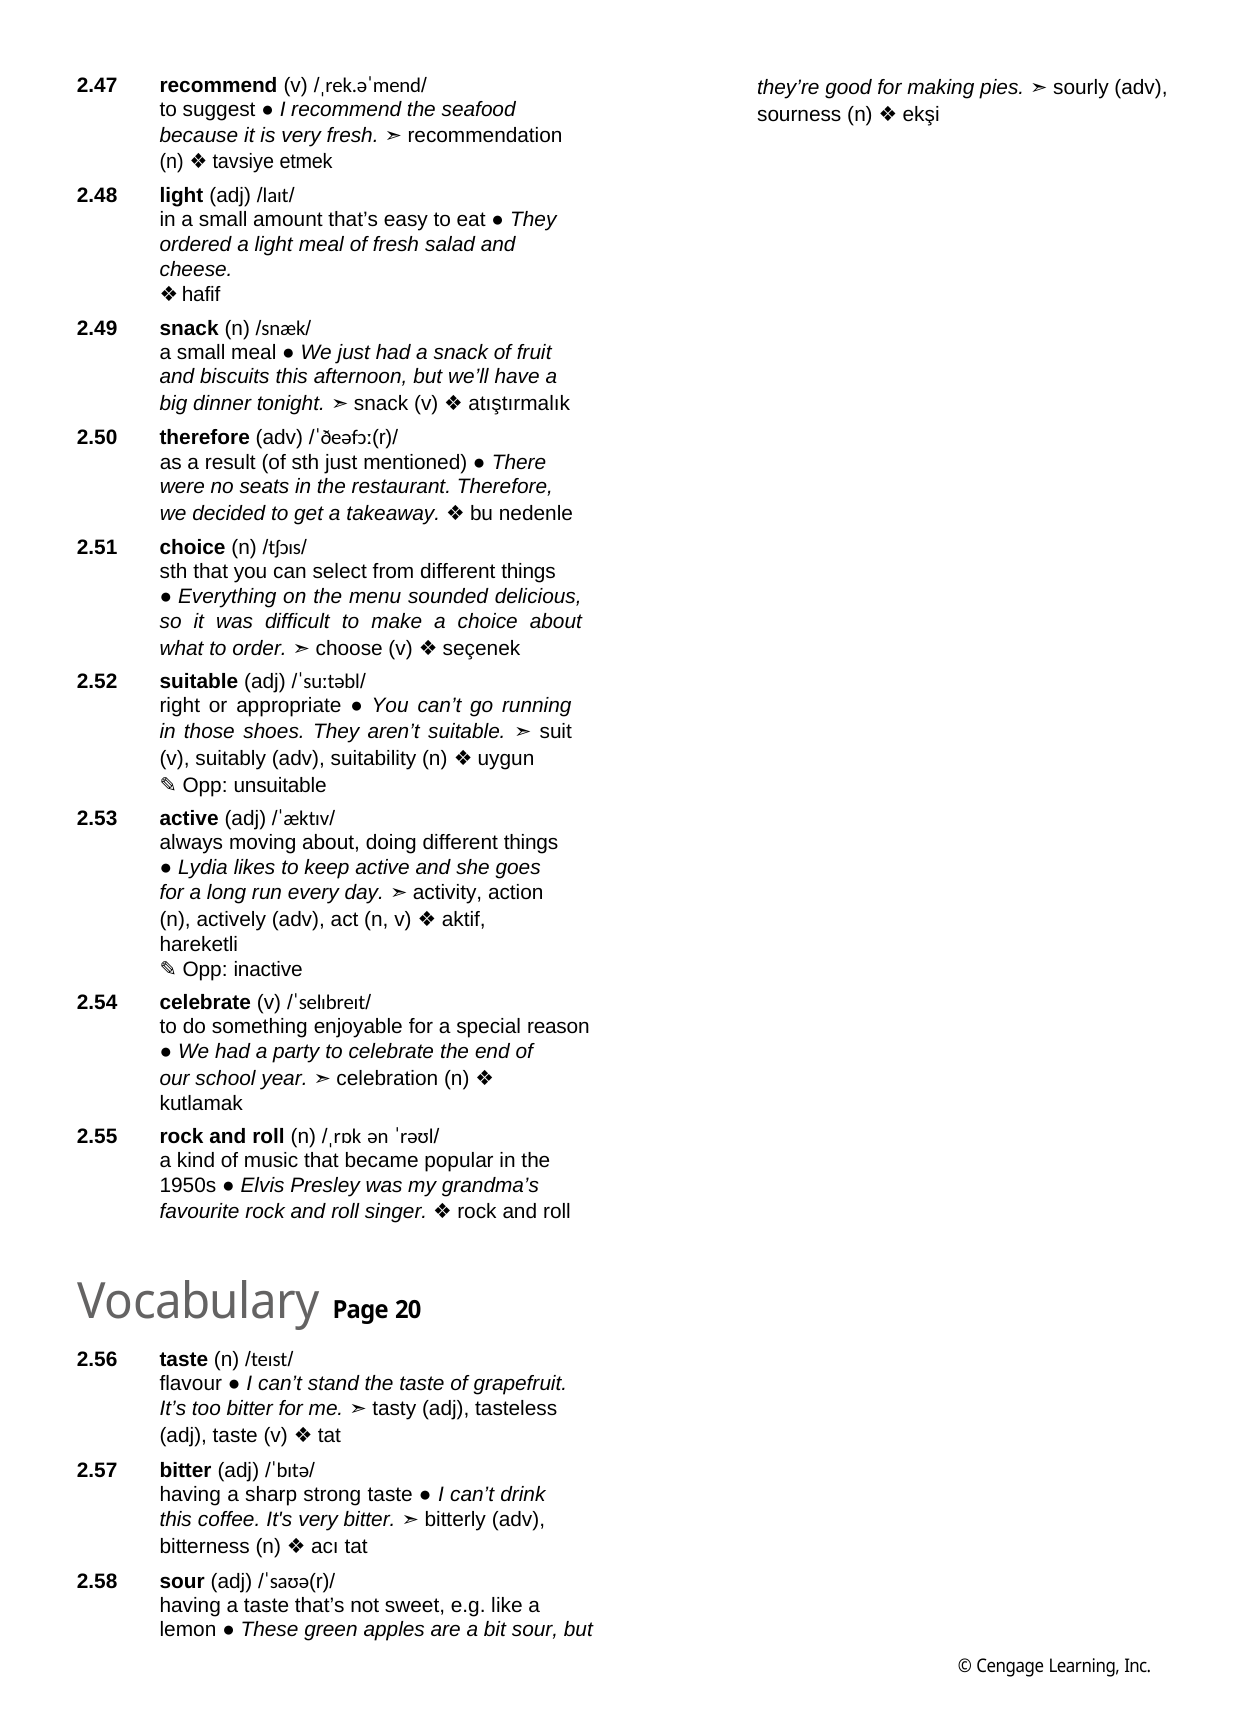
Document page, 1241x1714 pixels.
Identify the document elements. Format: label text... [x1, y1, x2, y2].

list sour (adj) /ˈsaʊə(r)/ [77, 1569, 593, 1594]
list suitable (adj) /ˈsuːtəbl/ [77, 669, 593, 694]
list taste (n) /teɪst/ [77, 1346, 593, 1371]
text (n) ❖ tavsiye etmek [159, 149, 593, 174]
text having a sharp strong taste ● I can’t drink this coffee. It's very bitter. ➣ bitterly (adv), bitterness (n) ❖ acı tat [159, 1483, 545, 1560]
list rock and roll (n) /ˌrɒk ən ˈrəʊl/ [77, 1123, 593, 1148]
list therefore (adv) /ˈðeəfɔː(r)/ [77, 424, 593, 450]
text as a result (of sth just mentioned) ● There were no seats in the restaurant. Therefore, we decided to get a takeaway. ❖ bu nedenle [159, 450, 577, 526]
list recommend (v) /ˌrek.əˈmend/ [77, 72, 593, 97]
text always moving about, doing different things [159, 831, 593, 854]
text to do something enjoyable for a special reason [159, 1015, 593, 1039]
list We had a party to celebrate the end of our school year. ➣ celebration (n) ❖ kutlamak [159, 1040, 568, 1115]
list light (adj) /laɪt/ [77, 182, 593, 207]
list bitter (adj) /ˈbɪtə/ [77, 1457, 593, 1482]
list Lydia likes to keep active and she goes for a long run every day. ➣ activity, action (n), actively (adv), act (n, v) ❖ aktif, hareketli [159, 856, 570, 956]
list hafif [159, 281, 593, 307]
text sth that you can select from different things [159, 559, 593, 583]
text a kind of music that became popular in the 1950s ● Elvis Presley was my grandma’s favourite rock and roll singer. ❖ rock and roll [159, 1148, 577, 1225]
text flavour ● I can’t stand the taste of grapefruit. It’s too bitter for me. ➣ tasty (adj), tasteless (adj), taste (v) ❖ tat [159, 1372, 577, 1449]
list celebrate (v) /ˈselɪbreɪt/ [77, 989, 593, 1015]
list snack (n) /snæk/ [77, 315, 593, 340]
text Vocabulary Page 20 [77, 1265, 593, 1333]
text a small meal ● We just had a snack of fruit and biscuits this afternoon, but we’ll have a big dinner tonight. ➣ snack (v) ❖ atıştırmalık [159, 340, 588, 417]
text having a taste that’s not sweet, e.g. like a lemon ● These green apples are a bit sour, but they’re good for making pies. ➣ sourly (adv), sourness (n) ❖ ekşi [159, 1594, 593, 1641]
text in a small amount that’s easy to eat ● They ordered a light meal of fresh salad and cheese. [159, 207, 593, 280]
list active (adj) /ˈæktɪv/ [77, 805, 593, 831]
text having a taste that’s not sweet, e.g. like a lemon ● These green apples are a bit sour, but they’re good for making pies. ➣ sourly (adv), sourness (n) ❖ ekşi [757, 72, 1240, 128]
list choice (n) /tʃɔɪs/ [77, 534, 593, 559]
text right or appropriate ● You can’t go running in those shoes. They aren’t suitable. ➣ suit (v), suitably (adv), suitability (n) ❖ uygun [159, 695, 572, 772]
text ✎ Opp: unsuitable [159, 772, 593, 797]
list Everything on the menu sounded delicious, so it was difficult to make a choice about what to order. ➣ choose (v) ❖ seçenek [159, 584, 582, 661]
text to suggest ● I recommend the seafood because it is very fresh. ➣ recommendation [159, 97, 577, 149]
text ✎ Opp: inactive [159, 956, 593, 981]
